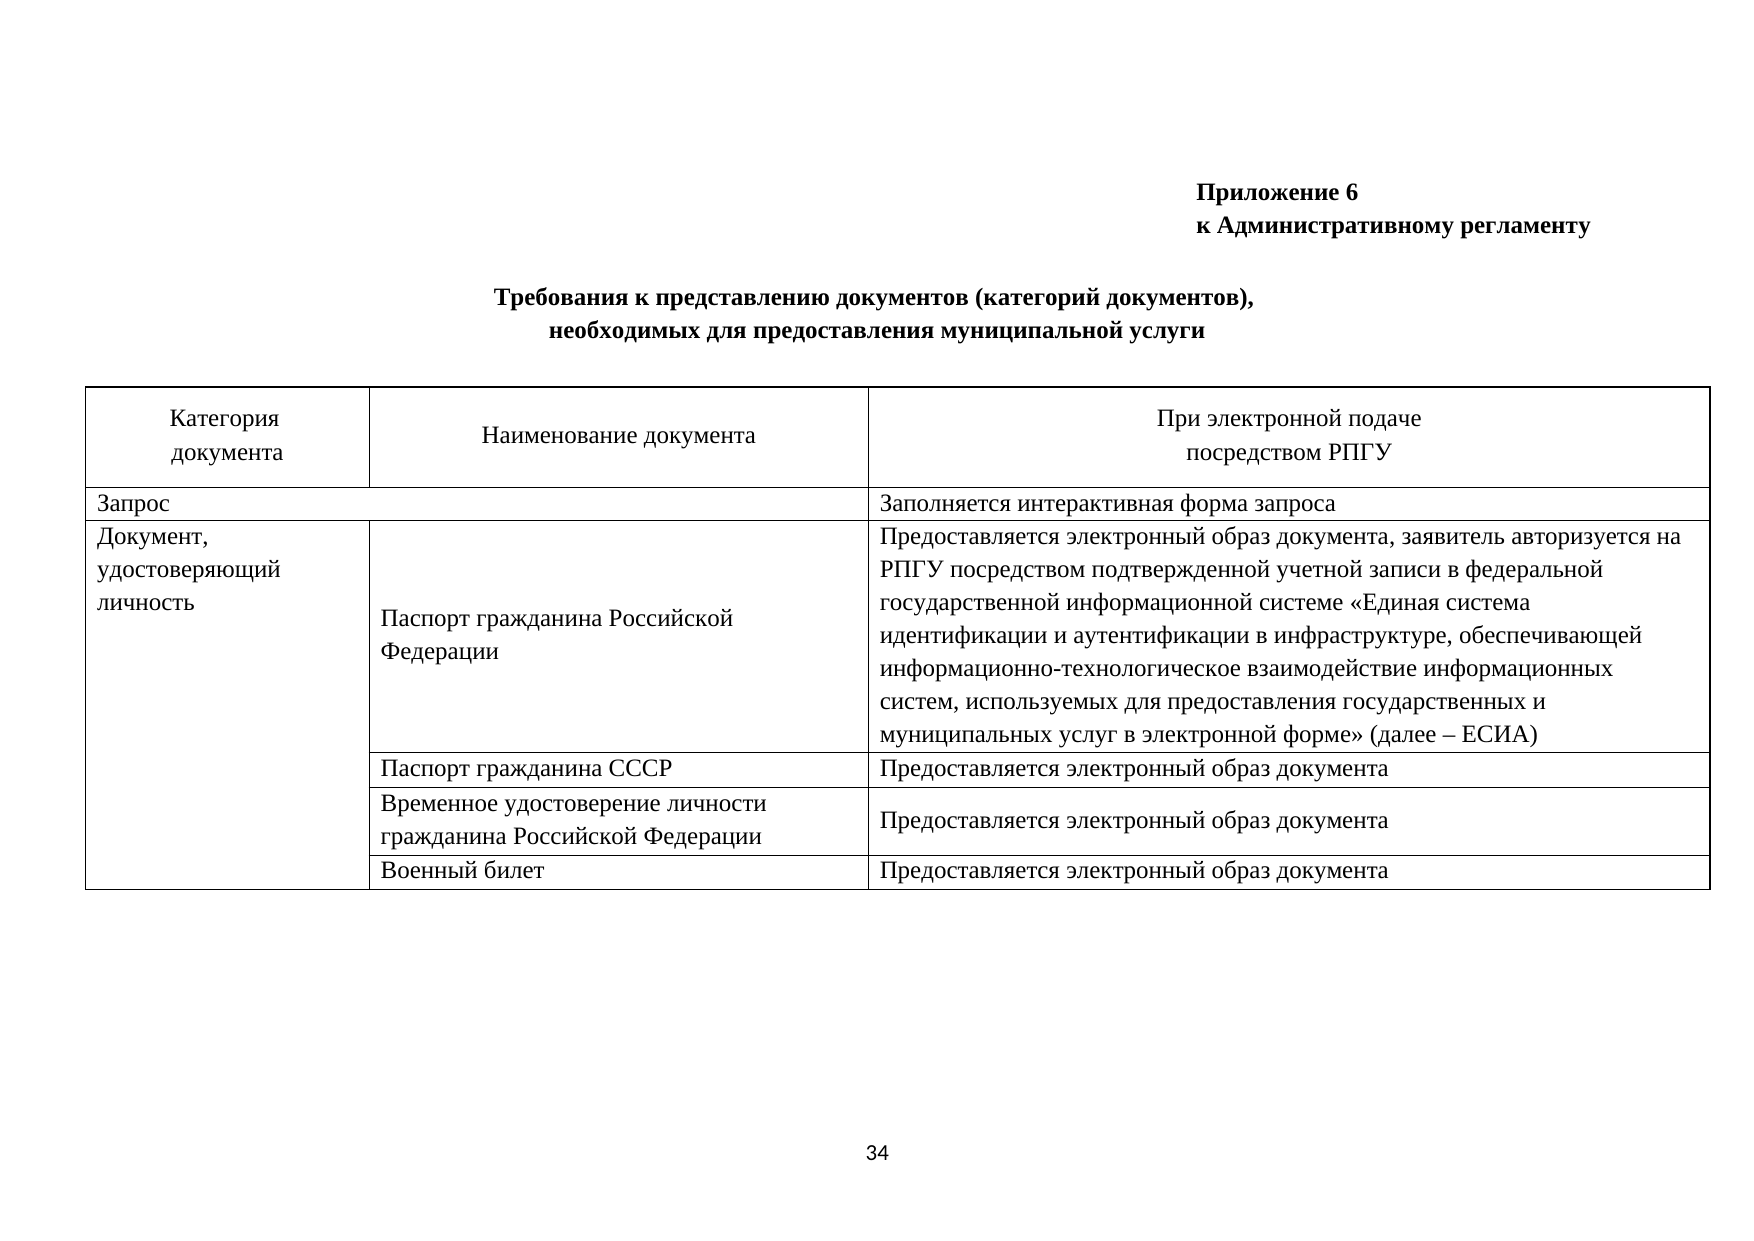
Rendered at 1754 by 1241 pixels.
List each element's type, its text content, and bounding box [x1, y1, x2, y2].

table_header Наименование документа [370, 388, 868, 487]
table_cell Предоставляется электронный образ документа, заявитель авторизуется на РПГУ посредством подтвержденной учетной записи в федеральной государственной информационной системе «Единая система идентификации и аутентификации в инфраструктуре, обеспечивающей информационно-технологическое взаимодействие информационных систем, используемых для предоставления государственных и муниципальных услуг в электронной форме» (далее – ЕСИА) [869, 521, 1709, 752]
table_header При электронной подаче посредством РПГУ [869, 388, 1709, 487]
table_header Категория документа [86, 388, 369, 487]
table_cell Паспорт гражданина СССР [370, 753, 868, 787]
text Приложение 6 [118, 177, 1636, 206]
table_cell Заполняется интерактивная форма запроса [869, 488, 1709, 520]
table_cell Запрос [86, 488, 868, 520]
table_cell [869, 856, 1709, 889]
table_cell Предоставляется электронный образ документа [869, 753, 1709, 787]
table_cell Паспорт гражданина Российской Федерации [370, 521, 868, 752]
table_cell Временное удостоверение личности гражданина Российской Федерации [370, 788, 868, 854]
list Требования к представлению документов (категорий документов), необходимых для предоставления муниципальной услуги [118, 282, 1636, 343]
table_cell Военный билет [370, 856, 868, 889]
table_cell Предоставляется электронный образ документа [869, 788, 1709, 854]
text к Административному регламенту [118, 210, 1636, 239]
table_cell Документ, удостоверяющий личность [86, 521, 369, 889]
